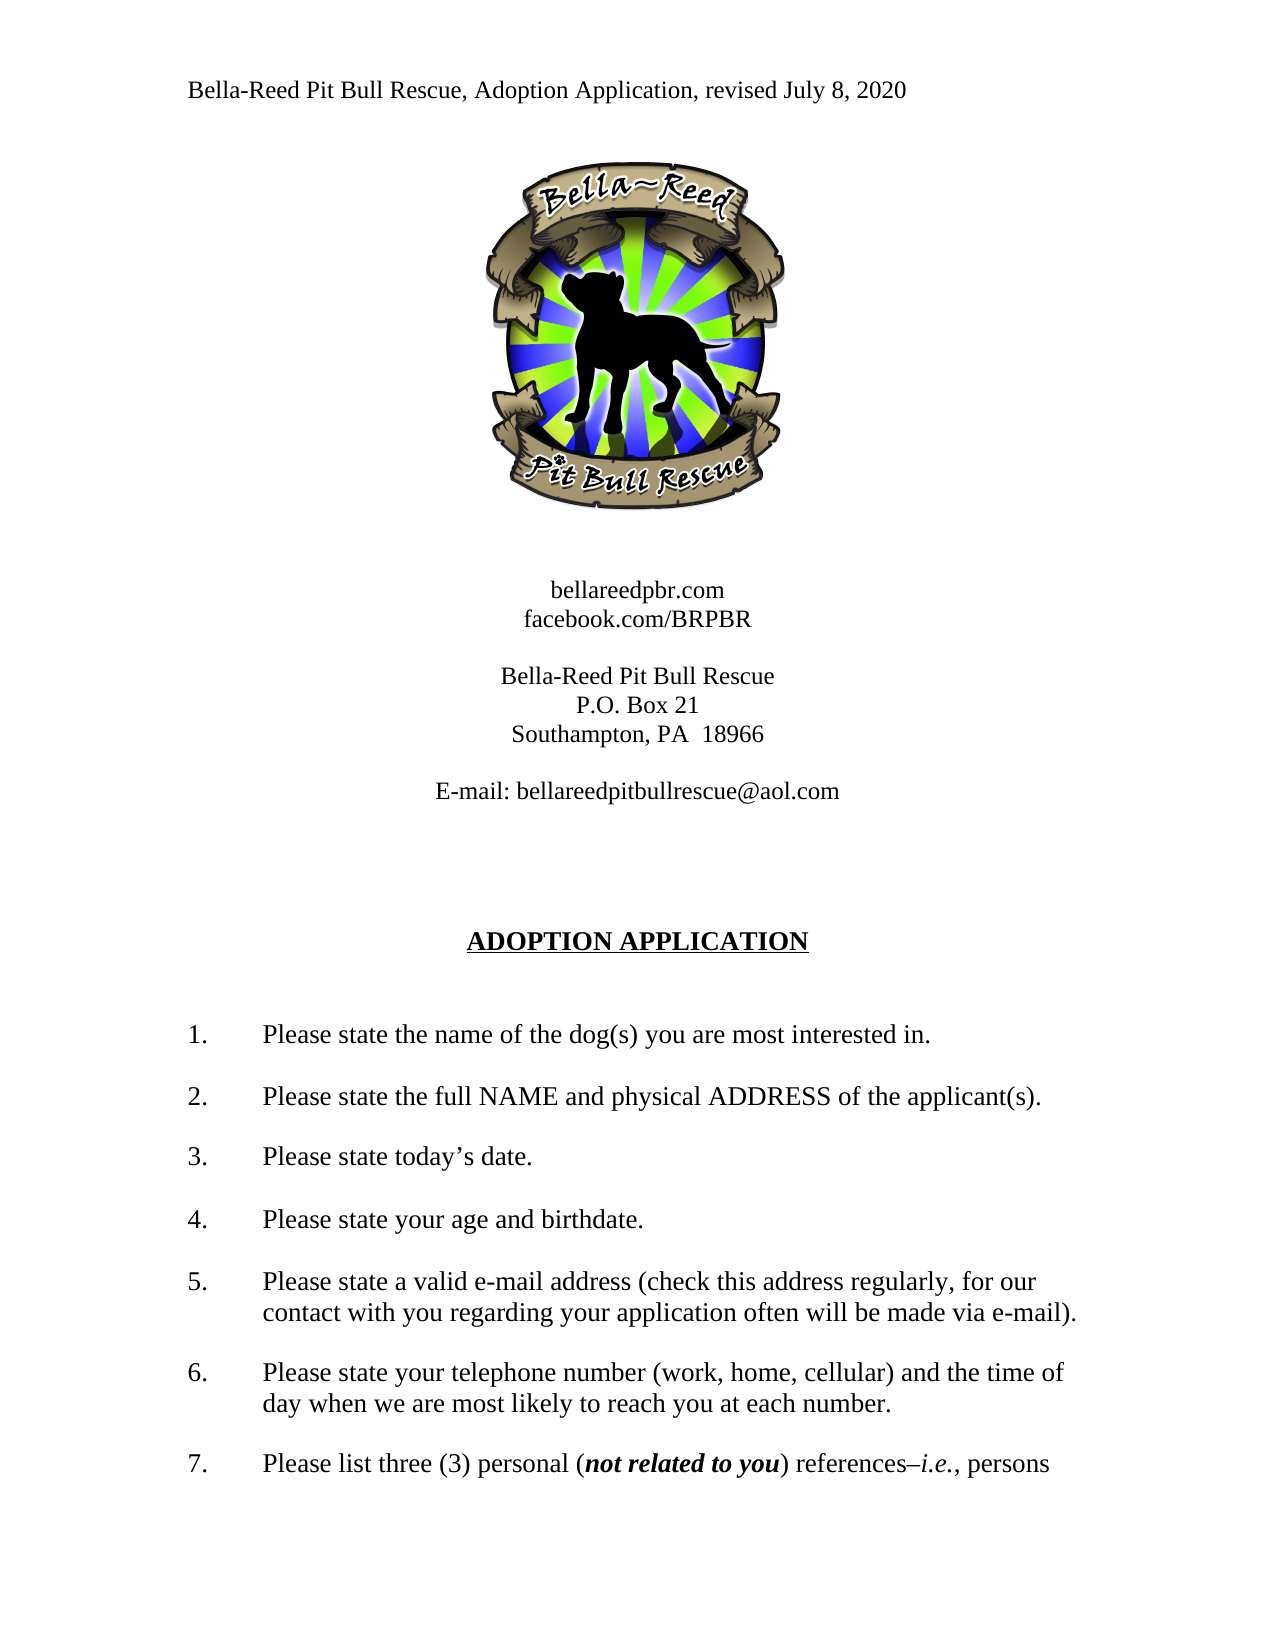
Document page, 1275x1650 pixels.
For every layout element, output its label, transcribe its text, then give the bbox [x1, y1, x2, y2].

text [187, 1447, 1087, 1478]
picture [484, 150, 791, 547]
text 2. Please state the full NAME and physical ADDRESS of the applicant(s). [187, 1081, 1087, 1112]
text 4. Please state your age and birthdate. [187, 1203, 1087, 1234]
text 5. Please state a valid e-mail address (check this address regularly, for our contact with you regarding your application often will be made via e-mail). [187, 1265, 1087, 1327]
text 1. Please state the name of the dog(s) you are most interested in. [187, 1018, 1087, 1049]
text 3. Please state today’s date. [187, 1140, 1087, 1172]
text 6. Please state your telephone number (work, home, cellular) and the time of day when we are most likely to reach you at each number. [187, 1356, 1087, 1418]
text bellareedpbr.com facebook.com/BRPBR Bella-Reed Pit Bull Rescue P.O. Box 21 Southampton, PA 18966 E-mail: bellareedpitbullrescue@aol.com ADOPTION APPLICATION [187, 150, 1087, 956]
